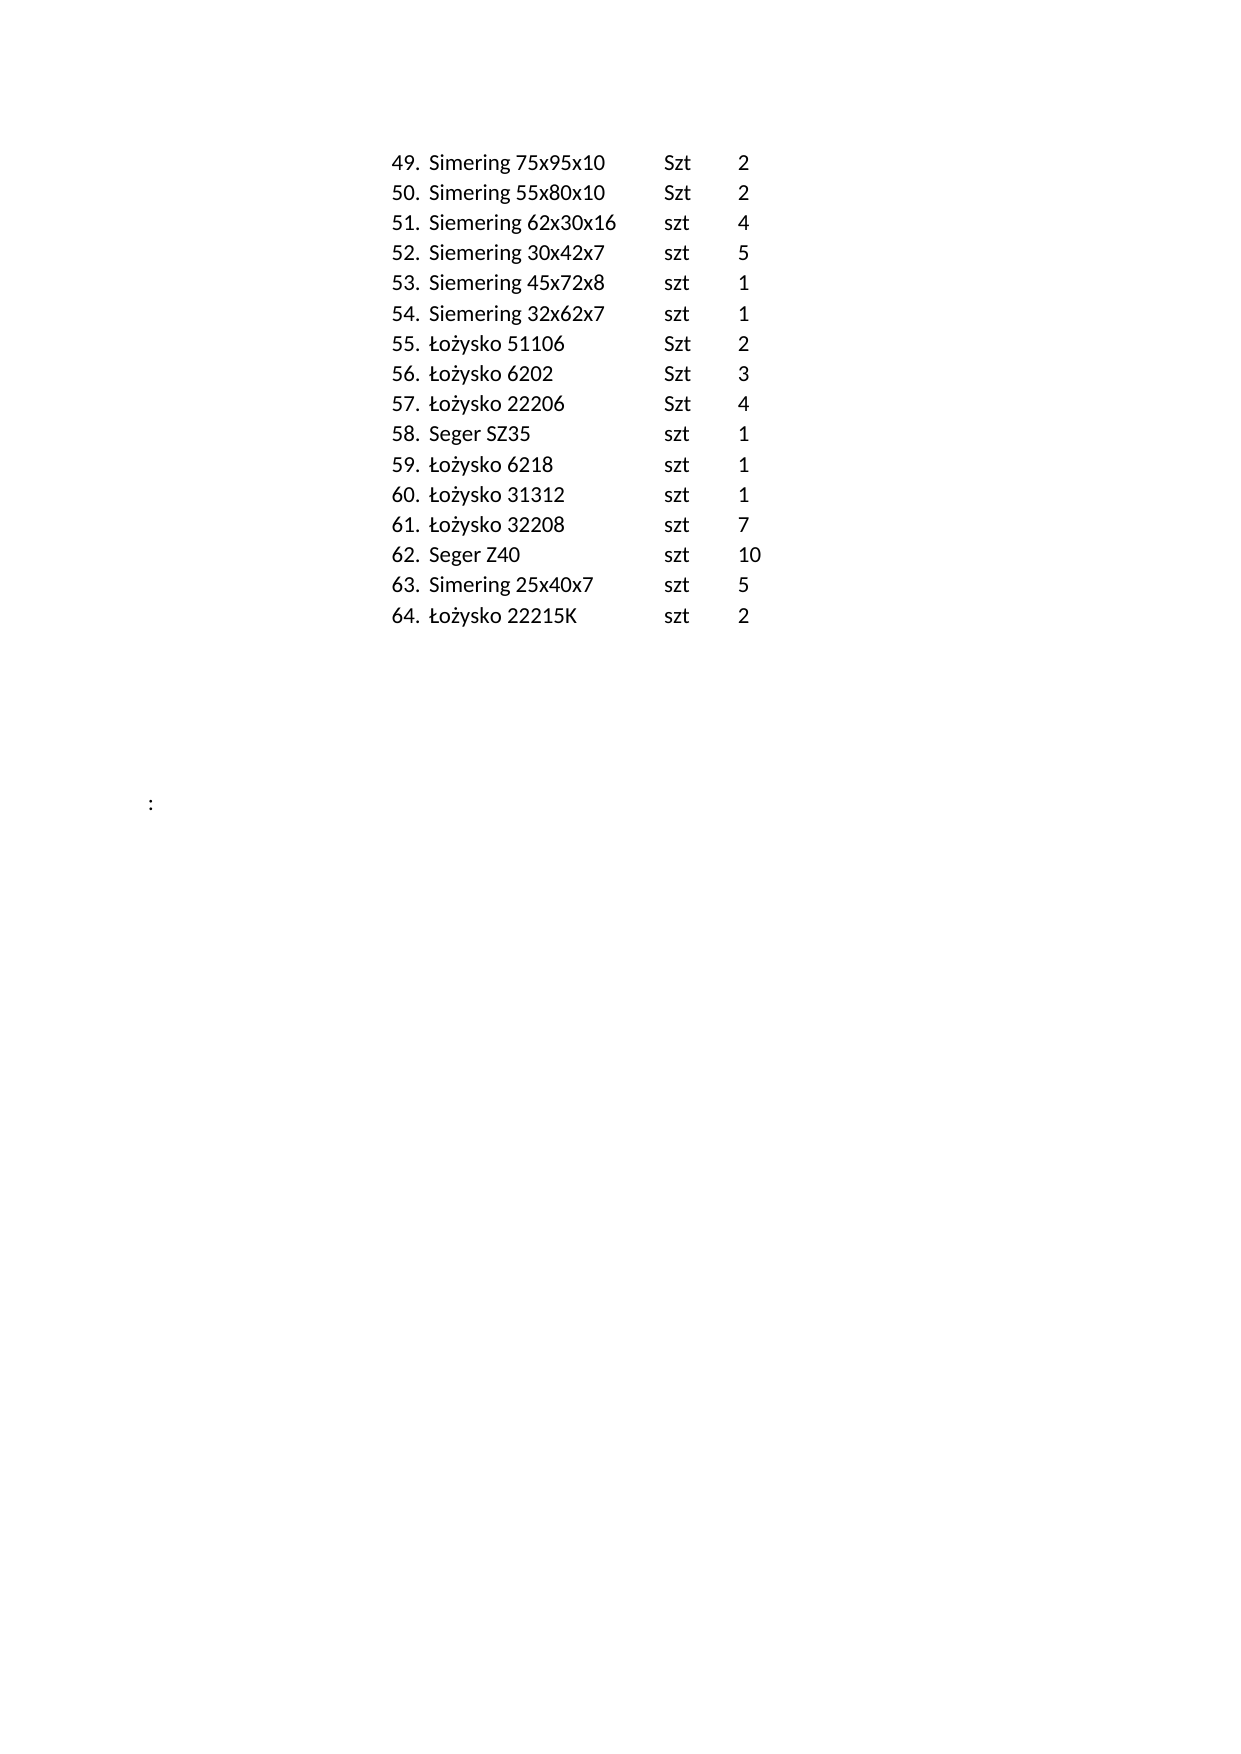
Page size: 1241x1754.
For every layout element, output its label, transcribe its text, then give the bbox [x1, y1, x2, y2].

list Łożysko 22215K szt 2 [391, 601, 1093, 629]
list Siemering 32x62x7 szt 1 [391, 299, 1093, 327]
list Simering 25x40x7 szt 5 [391, 571, 1093, 598]
list Łożysko 6202 Szt 3 [391, 359, 1093, 387]
list Seger Z40 szt 10 [391, 540, 1093, 568]
list Seger SZ35 szt 1 [391, 419, 1093, 447]
list Siemering 45x72x8 szt 1 [391, 268, 1093, 296]
list Simering 55x80x10 Szt 2 [391, 178, 1093, 206]
list Siemering 62x30x16 szt 4 [391, 208, 1093, 236]
list Łożysko 51106 Szt 2 [391, 329, 1093, 357]
list Łożysko 32208 szt 7 [391, 510, 1093, 538]
list Łożysko 22206 Szt 4 [391, 389, 1093, 417]
list Łożysko 31312 szt 1 [391, 480, 1093, 508]
list Siemering 30x42x7 szt 5 [391, 238, 1093, 266]
list Łożysko 6218 szt 1 [391, 450, 1093, 478]
text : [148, 788, 1093, 816]
list Simering 75x95x10 Szt 2 [391, 148, 1093, 176]
